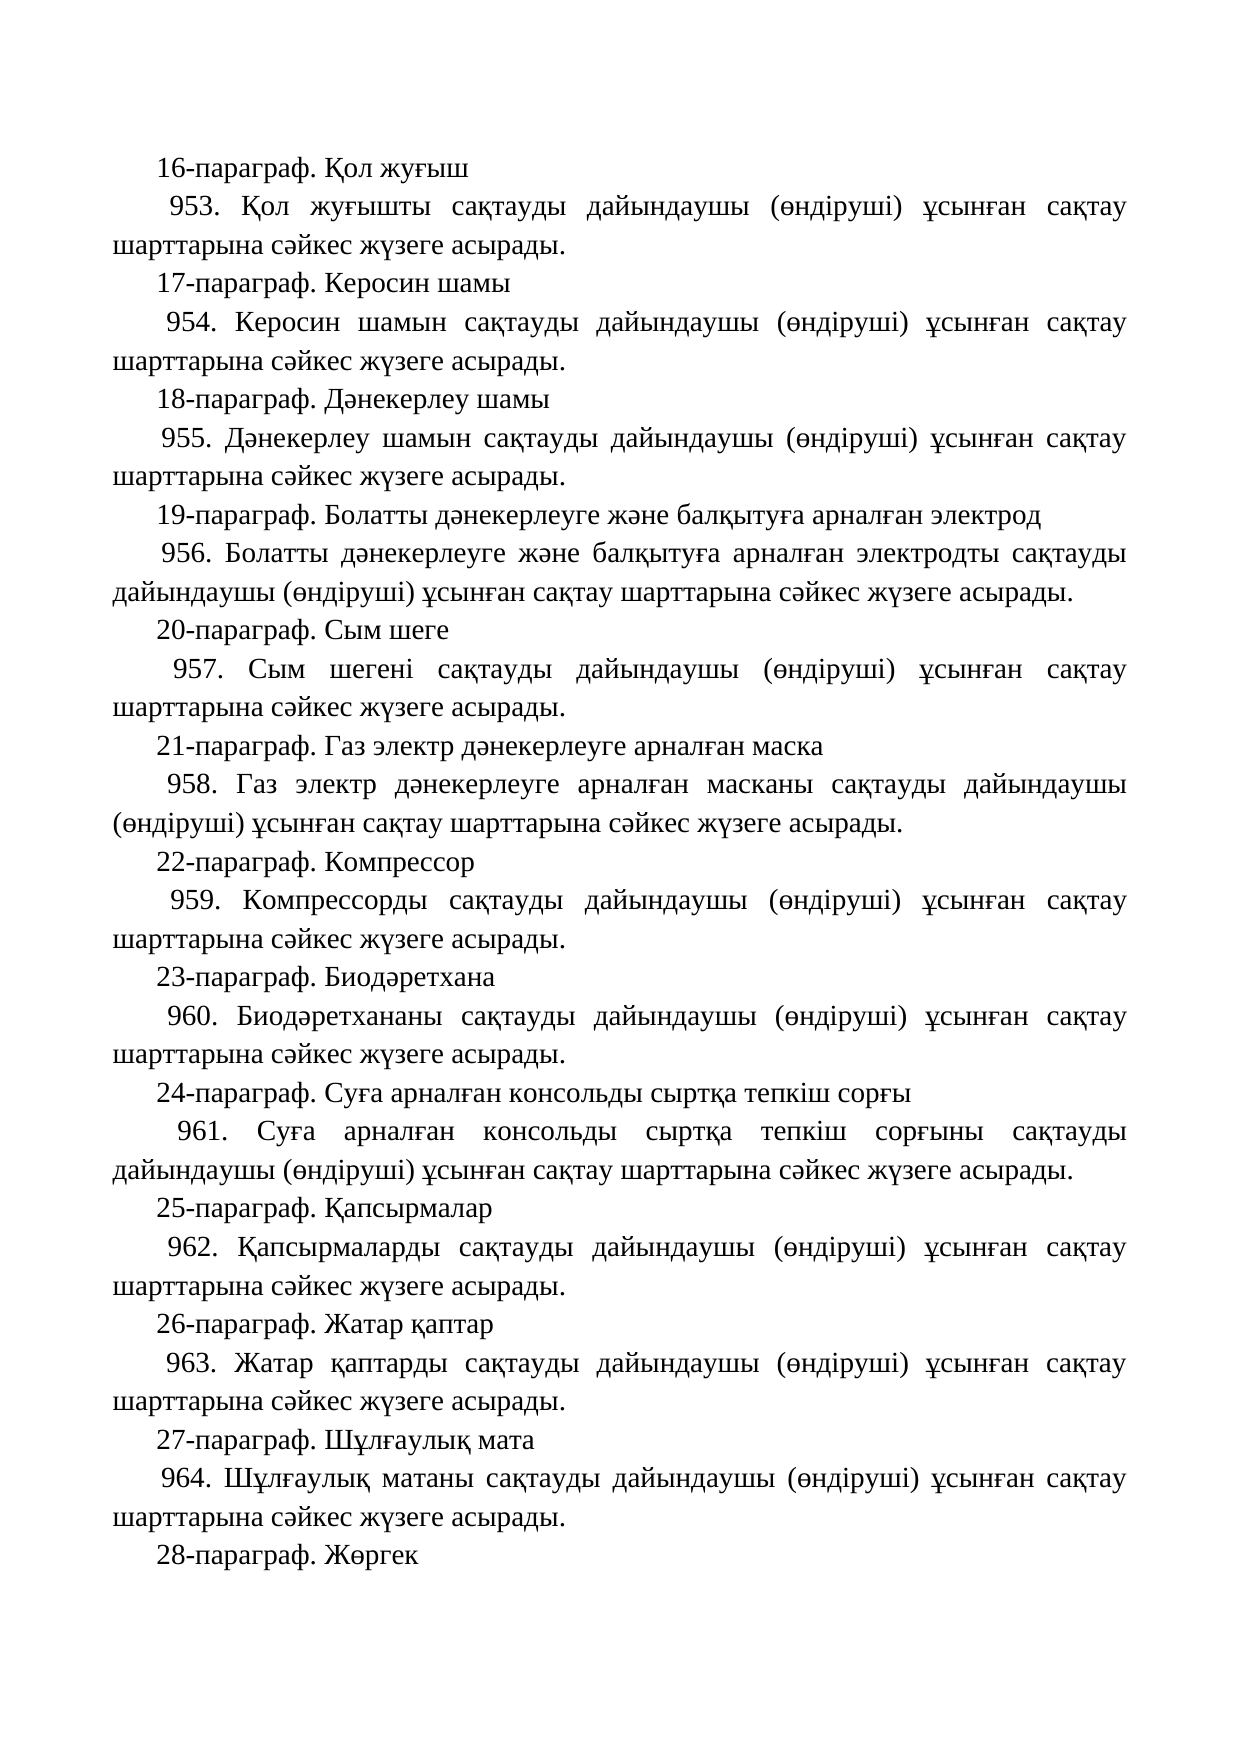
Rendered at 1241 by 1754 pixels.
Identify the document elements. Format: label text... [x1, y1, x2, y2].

text 16-параграф. Қол жуғыш [112, 150, 1128, 183]
text 961. Суға арналған консольды сыртқа тепкіш сорғыны сақтауды дайындаушы (өндіруші) ұсынған сақтау шарттарына сәйкес жүзеге асырады. [112, 1113, 1128, 1186]
text 955. Дәнекерлеу шамын сақтауды дайындаушы (өндіруші) ұсынған сақтау шарттарына сәйкес жүзеге асырады. [112, 420, 1128, 492]
text 22-параграф. Компрессор [112, 844, 1128, 877]
text 24-параграф. Суға арналған консольды сыртқа тепкіш сорғы [112, 1075, 1128, 1108]
text 964. Шұлғаулық матаны сақтауды дайындаушы (өндіруші) ұсынған сақтау шарттарына сәйкес жүзеге асырады. [112, 1460, 1128, 1532]
text 25-параграф. Қапсырмалар [112, 1191, 1128, 1224]
text 26-параграф. Жатар қаптар [112, 1306, 1128, 1340]
text 960. Биодәретхананы сақтауды дайындаушы (өндіруші) ұсынған сақтау шарттарына сәйкес жүзеге асырады. [112, 998, 1128, 1070]
text 963. Жатар қаптарды сақтауды дайындаушы (өндіруші) ұсынған сақтау шарттарына сәйкес жүзеге асырады. [112, 1345, 1128, 1417]
text 957. Сым шегені сақтауды дайындаушы (өндіруші) ұсынған сақтау шарттарына сәйкес жүзеге асырады. [112, 651, 1128, 723]
text 954. Керосин шамын сақтауды дайындаушы (өндіруші) ұсынған сақтау шарттарына сәйкес жүзеге асырады. [112, 304, 1128, 376]
text 21-параграф. Газ электр дәнекерлеуге арналған маска [112, 728, 1128, 762]
text 19-параграф. Болатты дәнекерлеуге және балқытуға арналған электрод [112, 497, 1128, 530]
text 958. Газ электр дәнекерлеуге арналған масканы сақтауды дайындаушы (өндіруші) ұсынған сақтау шарттарына сәйкес жүзеге асырады. [112, 767, 1128, 839]
text 17-параграф. Керосин шамы [112, 266, 1128, 299]
text 953. Қол жуғышты сақтауды дайындаушы (өндіруші) ұсынған сақтау шарттарына сәйкес жүзеге асырады. [112, 188, 1128, 261]
text 27-параграф. Шұлғаулық мата [112, 1422, 1128, 1455]
text 959. Компрессорды сақтауды дайындаушы (өндіруші) ұсынған сақтау шарттарына сәйкес жүзеге асырады. [112, 882, 1128, 954]
text 962. Қапсырмаларды сақтауды дайындаушы (өндіруші) ұсынған сақтау шарттарына сәйкес жүзеге асырады. [112, 1229, 1128, 1301]
text 23-параграф. Биодәретхана [112, 959, 1128, 993]
text 956. Болатты дәнекерлеуге және балқытуға арналған электродты сақтауды дайындаушы (өндіруші) ұсынған сақтау шарттарына сәйкес жүзеге асырады. [112, 535, 1128, 607]
text 28-параграф. Жөргек [112, 1537, 1128, 1571]
text 18-параграф. Дәнекерлеу шамы [112, 381, 1128, 415]
text 20-параграф. Сым шеге [112, 612, 1128, 646]
